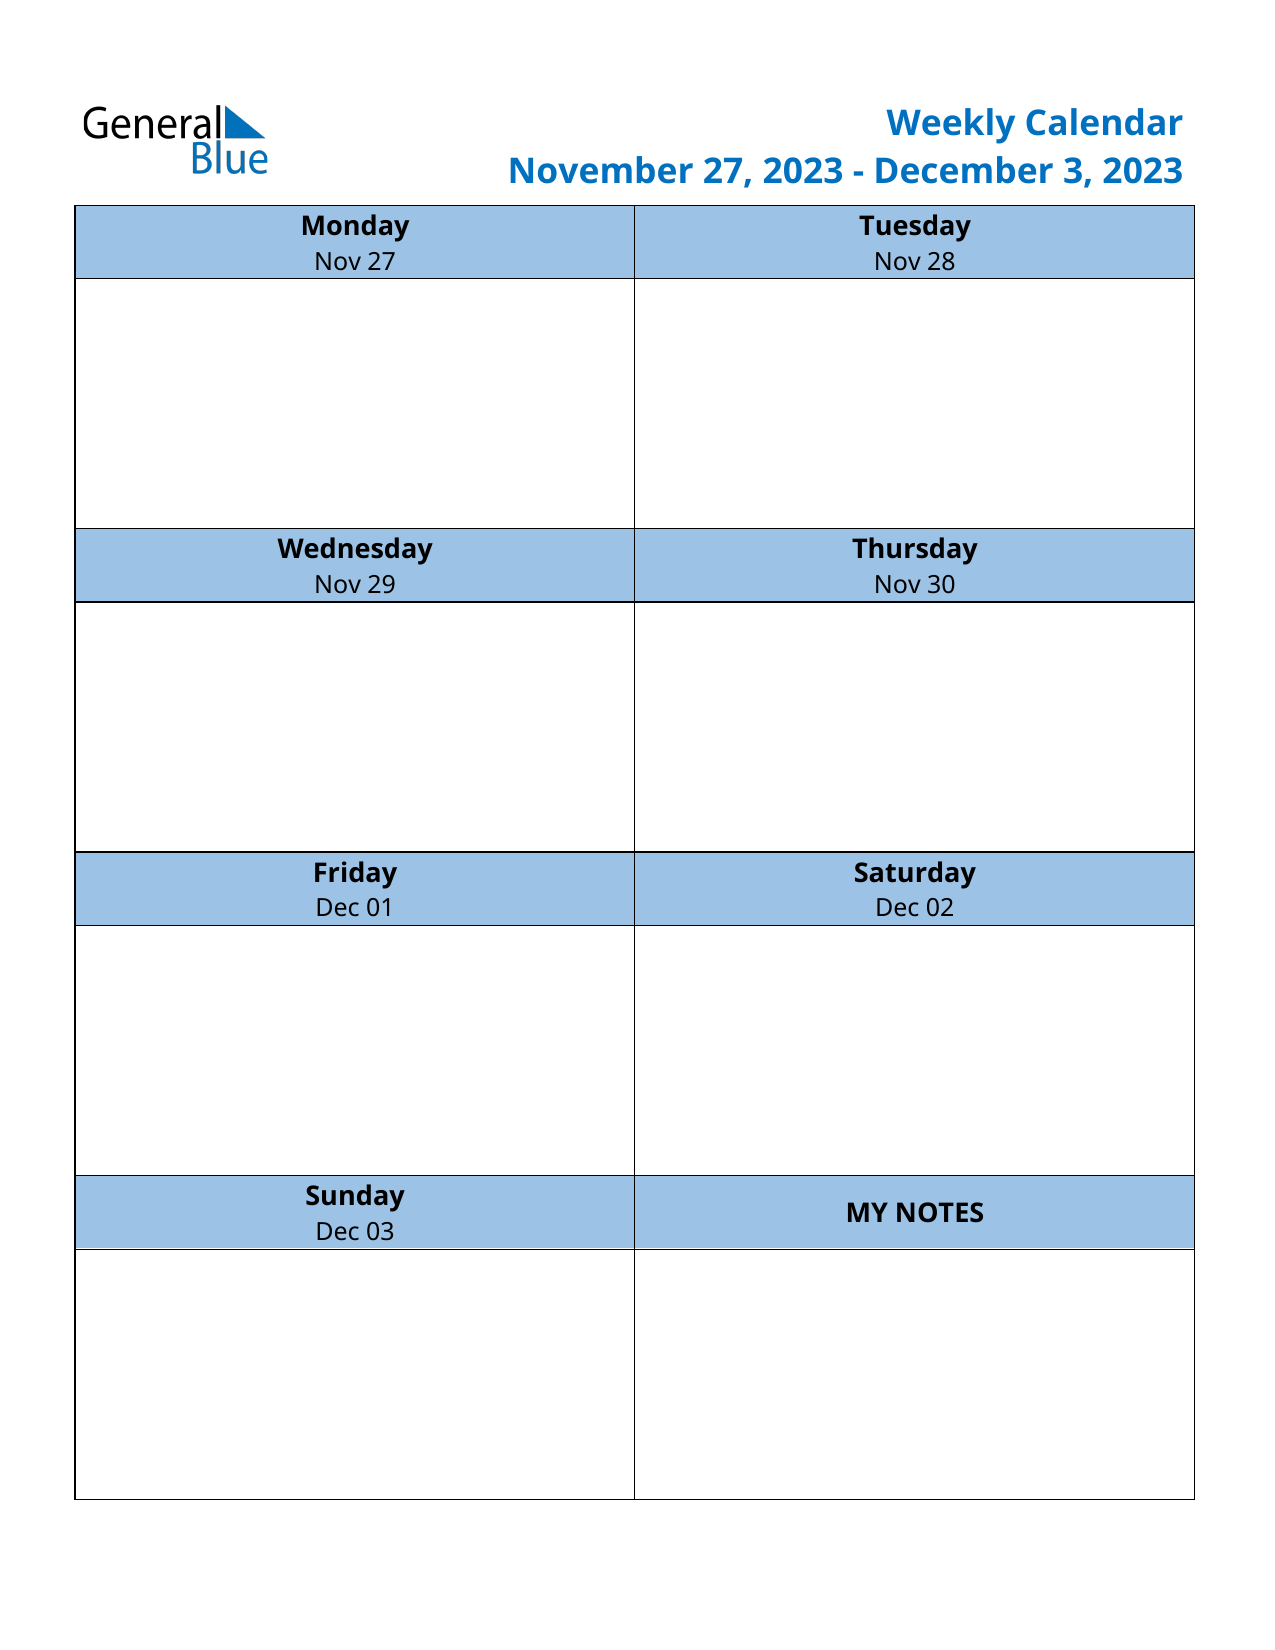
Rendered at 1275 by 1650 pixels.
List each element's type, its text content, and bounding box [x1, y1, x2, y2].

table_cell Thursday Nov 30 [635, 529, 1194, 601]
table_cell Saturday Dec 02 [635, 853, 1194, 925]
table_cell [76, 603, 634, 851]
table_cell MY NOTES [635, 1176, 1194, 1248]
table_header Weekly Calendar November 27, 2023 - December 3, 2023 [75, 75, 1195, 205]
picture [83, 105, 268, 174]
table_cell Wednesday Nov 29 [76, 529, 634, 601]
table_cell [76, 1250, 634, 1498]
table_cell Monday Nov 27 [76, 206, 634, 278]
table_cell [635, 1250, 1194, 1498]
table_cell Friday Dec 01 [76, 853, 634, 925]
table_cell [76, 279, 634, 528]
table_cell Tuesday Nov 28 [635, 206, 1194, 278]
table_cell [76, 926, 634, 1175]
table_cell Sunday Dec 03 [76, 1176, 634, 1248]
table_cell [635, 279, 1194, 528]
table_cell [635, 926, 1194, 1175]
table_cell [635, 603, 1194, 851]
